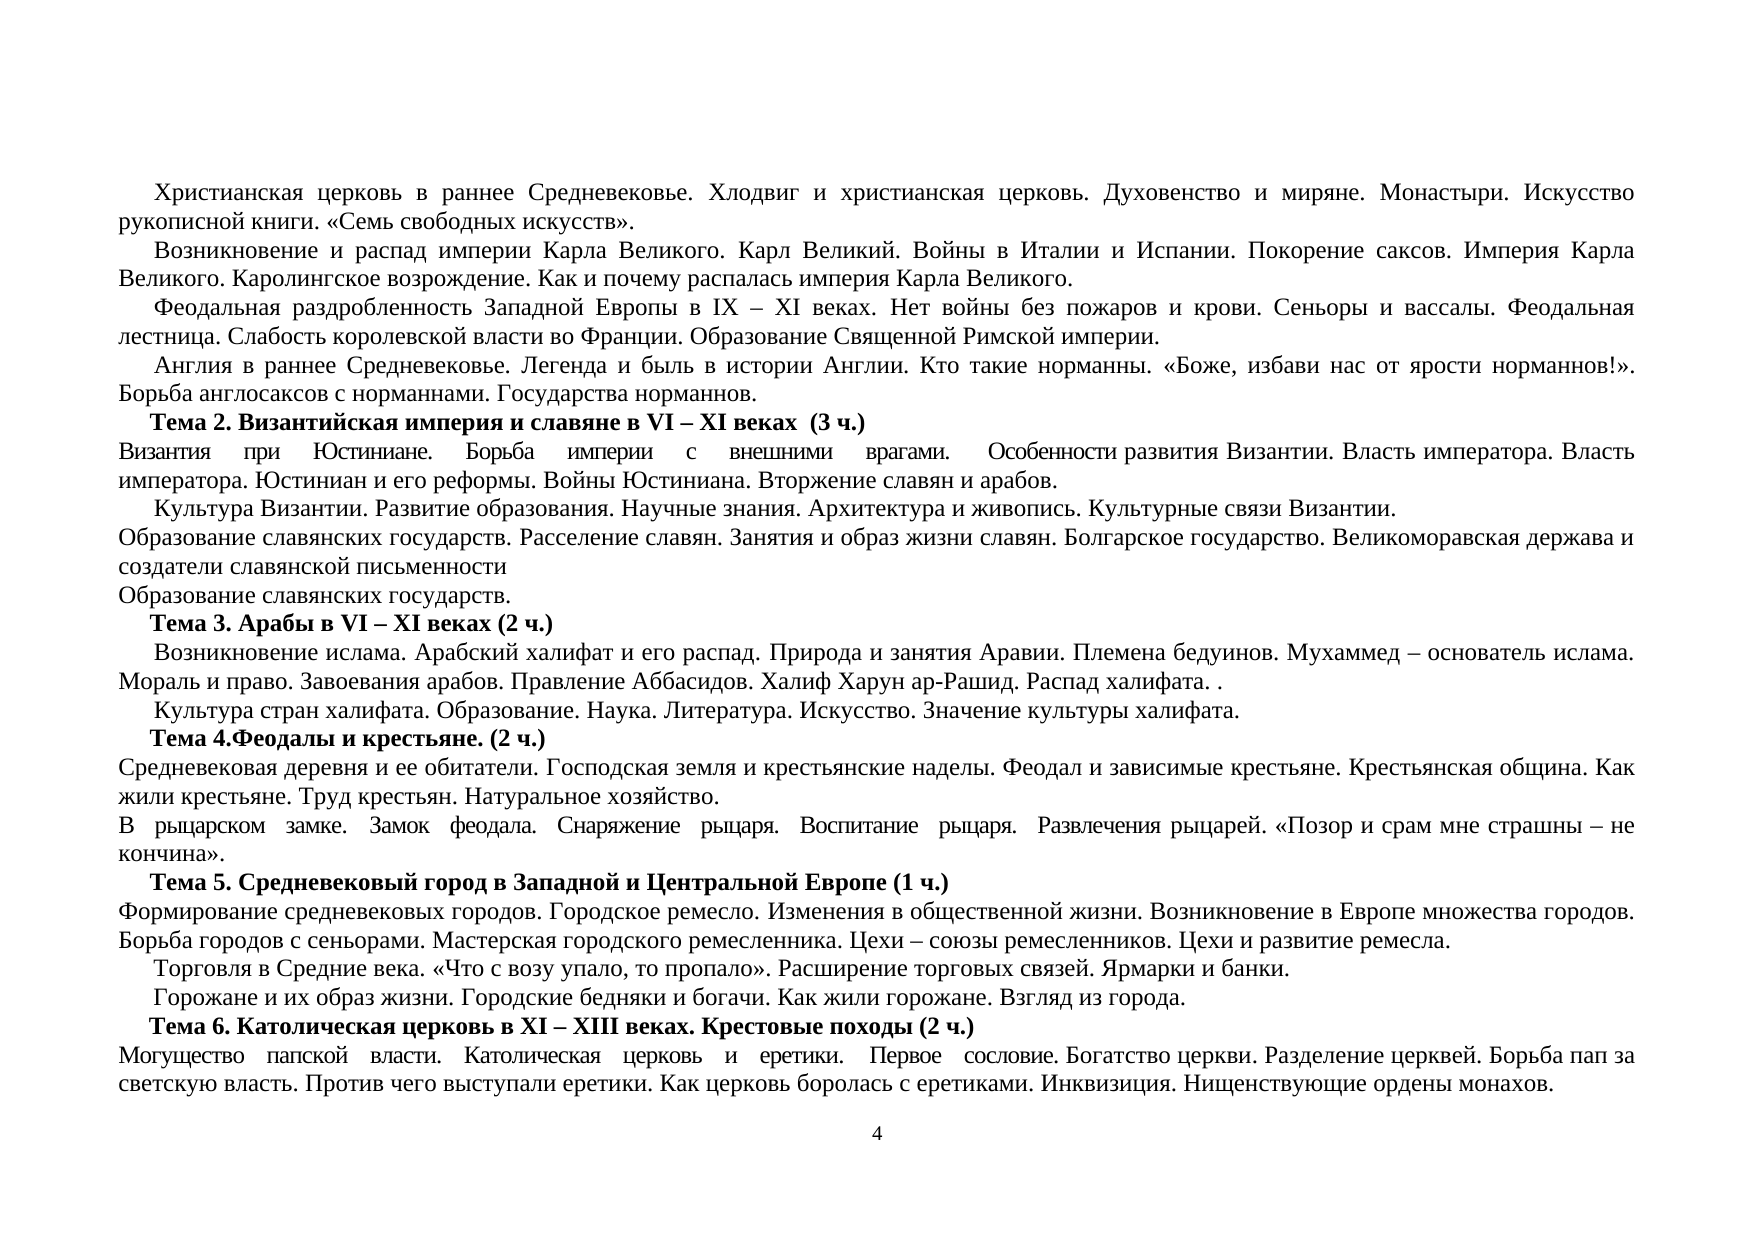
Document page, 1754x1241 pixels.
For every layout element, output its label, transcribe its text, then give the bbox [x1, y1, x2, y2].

text Феодальная раздробленность Западной Европы в IX – XI веках. Нет войны без пожаров и крови. Сеньоры и вассалы. Феодальная лестница. Слабость королевской власти во Франции. Образование Священной Римской империи. [118, 292, 1636, 350]
text Тема 4.Феодалы и крестьяне. (2 ч.) [118, 723, 1636, 752]
text Формирование средневековых городов. Городское ремесло. Изменения в общественной жизни. Возникновение в Европе множества городов. Борьба городов с сеньорами. Мастерская городского ремесленника. Цехи – союзы ремесленников. Цехи и развитие ремесла. [118, 896, 1636, 953]
text Тема 2. Византийская империя и славяне в VI – XI веках (3 ч.) [118, 407, 1636, 436]
text Возникновение ислама. Арабский халифат и его распад. Природа и занятия Аравии. Племена бедуинов. Мухаммед – основатель ислама. Мораль и право. Завоевания арабов. Правление Аббасидов. Халиф Харун ар-Рашид. Распад халифата. . [118, 637, 1636, 695]
text Горожане и их образ жизни. Городские бедняки и богачи. Как жили горожане. Взгляд из города. [118, 982, 1636, 1011]
text Могущество папской власти. Католическая церковь и еретики. Первое сословие. Богатство церкви. Разделение церквей. Борьба пап за светскую власть. Против чего выступали еретики. Как церковь боролась с еретиками. Инквизиция. Нищенствующие ордены монахов. [118, 1040, 1636, 1097]
text Образование славянских государств. [118, 580, 1636, 608]
text Средневековая деревня и ее обитатели. Господская земля и крестьянские наделы. Феодал и зависимые крестьяне. Крестьянская община. Как жили крестьяне. Труд крестьян. Натуральное хозяйство. [118, 752, 1636, 810]
text Образование славянских государств. Расселение славян. Занятия и образ жизни славян. Болгарское государство. Великоморавская держава и создатели славянской письменности [118, 522, 1636, 580]
text Культура Византии. Развитие образования. Научные знания. Архитектура и живопись. Культурные связи Византии. [118, 493, 1636, 522]
text Тема 5. Средневековый город в Западной и Центральной Европе (1 ч.) [118, 867, 1636, 896]
text Культура стран халифата. Образование. Наука. Литература. Искусство. Значение культуры халифата. [118, 695, 1636, 723]
text Тема 6. Католическая церковь в XI – XIII веках. Крестовые походы (2 ч.) [118, 1011, 1636, 1040]
text В рыцарском замке. Замок феодала. Снаряжение рыцаря. Воспитание рыцаря. Развлечения рыцарей. «Позор и срам мне страшны – не кончина». [118, 810, 1636, 867]
text 4 [118, 1121, 1636, 1145]
text Возникновение и распад империи Карла Великого. Карл Великий. Войны в Италии и Испании. Покорение саксов. Империя Карла Великого. Каролингское возрождение. Как и почему распалась империя Карла Великого. [118, 235, 1636, 292]
text Христианская церковь в раннее Средневековье. Хлодвиг и христианская церковь. Духовенство и миряне. Монастыри. Искусство рукописной книги. «Семь свободных искусств». [118, 177, 1636, 235]
text Англия в раннее Средневековье. Легенда и быль в истории Англии. Кто такие норманны. «Боже, избави нас от ярости норманнов!». Борьба англосаксов с норманнами. Государства норманнов. [118, 350, 1636, 407]
text Византия при Юстиниане. Борьба империи с внешними врагами. Особенности развития Византии. Власть императора. Власть императора. Юстиниан и его реформы. Войны Юстиниана. Вторжение славян и арабов. [118, 436, 1636, 493]
text Тема 3. Арабы в VI – XI веках (2 ч.) [118, 608, 1636, 637]
text Торговля в Средние века. «Что с возу упало, то пропало». Расширение торговых связей. Ярмарки и банки. [118, 953, 1636, 982]
